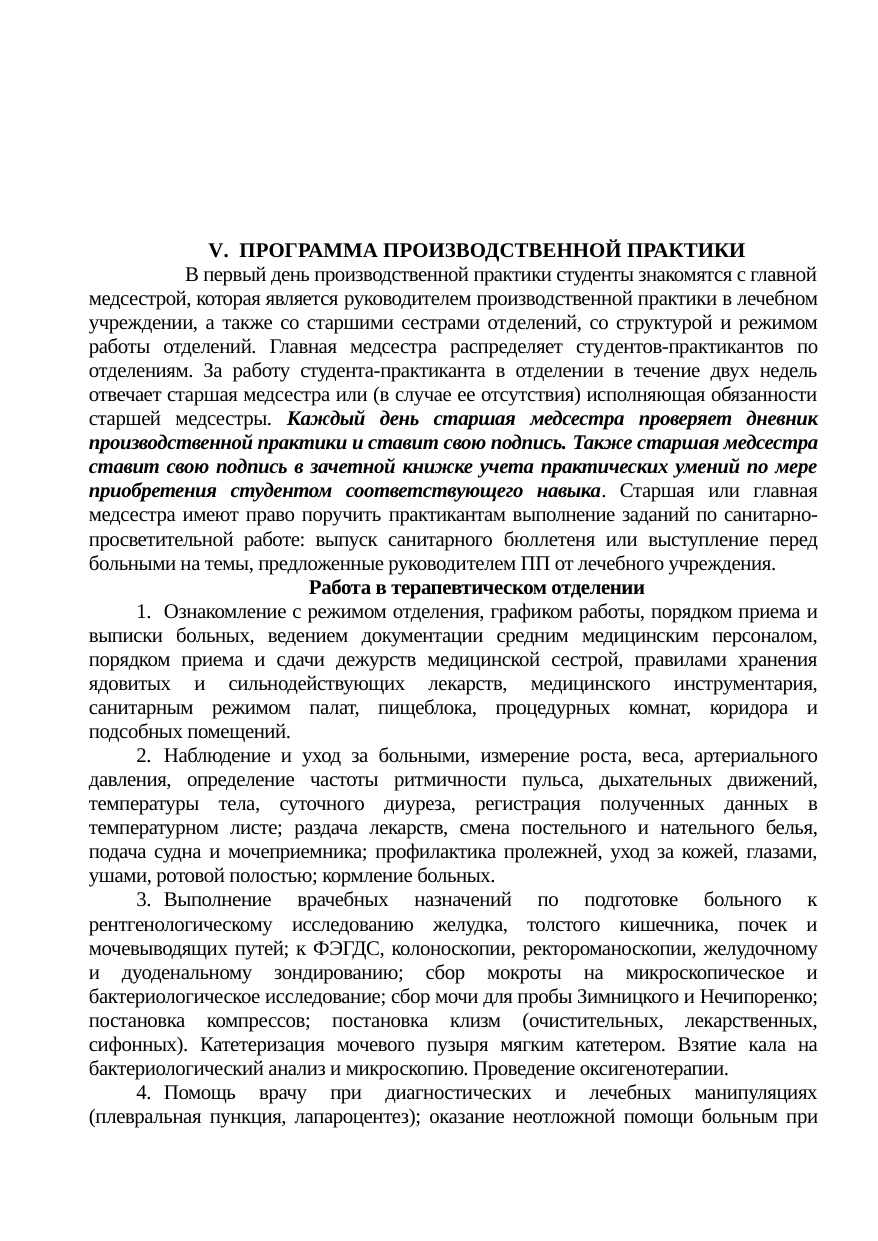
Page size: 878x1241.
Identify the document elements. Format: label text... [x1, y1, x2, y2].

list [89, 1080, 818, 1128]
text Работа в терапевтическом отделении [89, 574, 818, 599]
list Выполнение врачебных назначений по подготовке больного к рентгенологическому исследованию желудка, толстого кишечника, почек и мочевыводящих путей; к ФЭГДС, колоноскопии, ректороманоскопии, желудочному и дуоденальному зондированию; сбор мокроты на микроскопическое и бактериологическое исследование; сбор мочи для пробы Зимницкого и Нечипоренко; постановка компрессов; постановка клизм (очистительных, лекарственных, сифонных). Катетеризация мочевого пузыря мягким катетером. Взятие кала на бактериологический анализ и микроскопию. Проведение оксигенотерапии. [89, 887, 818, 1080]
text V. ПРОГРАММА ПРОИЗВОДСТВЕННОЙ ПРАКТИКИ [89, 238, 818, 262]
list Наблюдение и уход за больными, измерение роста, веса, артериального давления, определение частоты ритмичности пульса, дыхательных движений, температуры тела, суточного диуреза, регистрация полученных данных в температурном листе; раздача лекарств, смена постельного и нательного белья, подача судна и мочеприемника; профилактика пролежней, уход за кожей, глазами, ушами, ротовой полостью; кормление больных. [89, 743, 818, 887]
list Ознакомление с режимом отделения, графиком работы, порядком приема и выписки больных, ведением документации средним медицинским персоналом, порядком приема и сдачи дежурств медицинской сестрой, правилами хранения ядовитых и сильнодействующих лекарств, медицинского инструментария, санитарным режимом палат, пищеблока, процедурных комнат, коридора и подсобных помещений. [89, 599, 818, 743]
text В первый день производственной практики студенты знакомятся с главной медсестрой, которая является руководителем производственной практики в лечебном учреждении, а также со старшими сестрами отделений, со структурой и режимом работы отделений. Главная медсестра распределяет студентов-практикантов по отделениям. За работу студента-практиканта в отделении в течение двух недель отвечает старшая медсестра или (в случае ее отсутствия) исполняющая обязанности старшей медсестры. Каждый день старшая медсестра проверяет дневник производственной практики и ставит свою подпись. Также старшая медсестра ставит свою подпись в зачетной книжке учета практических умений по мере приобретения студентом соответствующего навыка. Старшая или главная медсестра имеют право поручить практикантам выполнение заданий по санитарно-просветительной работе: выпуск санитарного бюллетеня или выступление перед больными на темы, предложенные руководителем ПП от лечебного учреждения. [89, 262, 818, 574]
